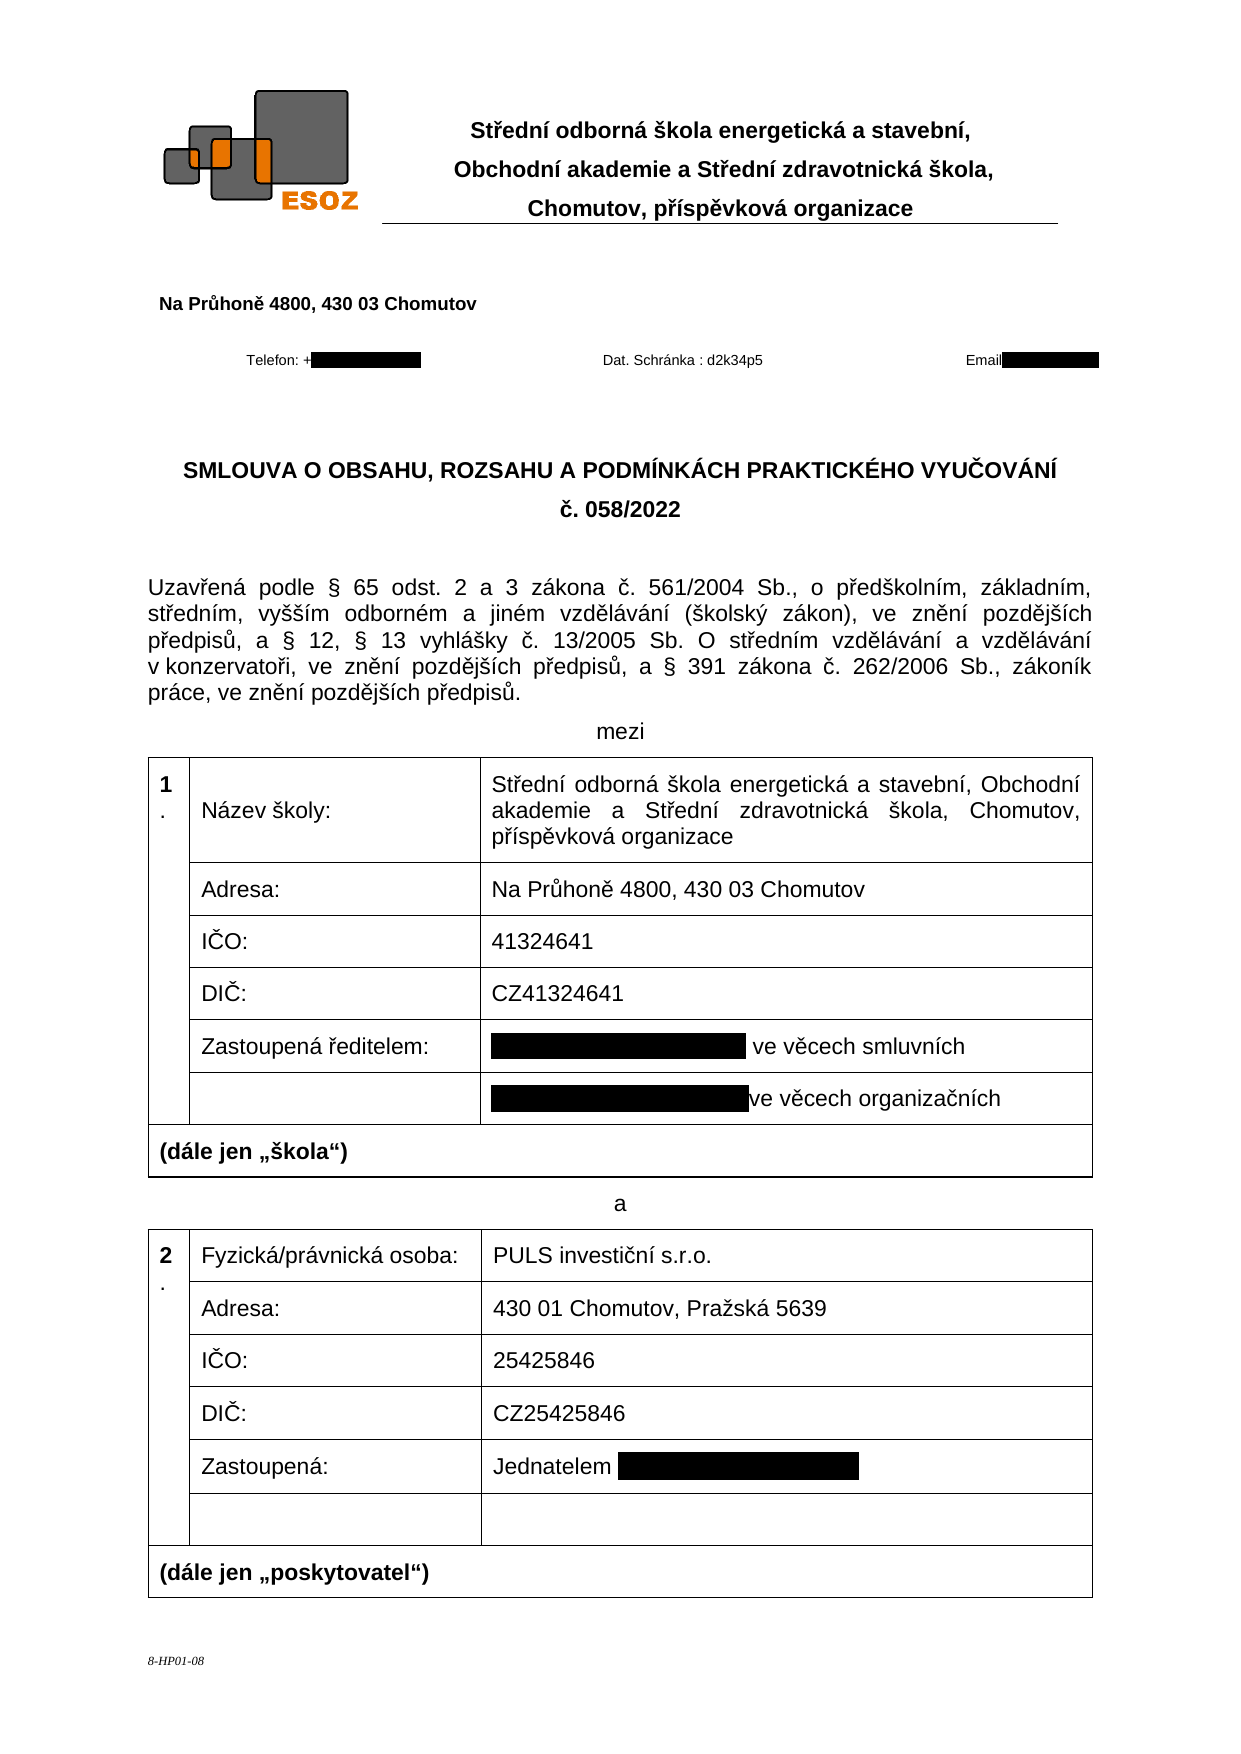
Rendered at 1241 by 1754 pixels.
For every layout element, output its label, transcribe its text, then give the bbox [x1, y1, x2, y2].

table_cell Adresa: [190, 863, 480, 914]
text č. 058/2022 [148, 496, 1093, 522]
table_header 2. [149, 1230, 189, 1545]
table_cell IČO: [190, 1335, 481, 1386]
table_cell [190, 1494, 481, 1545]
text Uzavřená podle § 65 odst. 2 a 3 zákona č. 561/2004 Sb., o předškolním, základním, středním, vyšším odborném a jiném vzdělávání (školský zákon), ve znění pozdějších předpisů, a § 12, § 13 vyhlášky č. 13/2005 Sb. O středním vzdělávání a vzdělávání v konzervatoři, ve znění pozdějších předpisů, a § 391 zákona č. 262/2006 Sb., zákoník práce, ve znění pozdějších předpisů. [148, 574, 1093, 706]
table_cell 430 01 Chomutov, Pražská 5639 [482, 1282, 1092, 1334]
table_header Střední odborná škola energetická a stavební, Obchodní akademie a Střední zdravotnická škola, Chomutov, příspěvková organizace [481, 758, 1092, 862]
table_cell Jednatelem Dr. Ing. Luďkem Hodicem [482, 1440, 1092, 1492]
table_header 1. [149, 758, 189, 1124]
text SMLOUVA O OBSAHU, ROZSAHU A PODMÍNKÁCH PRAKTICKÉHO VYUČOVÁNÍ [148, 457, 1093, 484]
text a [148, 1190, 1093, 1216]
text mezi [148, 718, 1093, 744]
table_header PULS investiční s.r.o. [482, 1230, 1092, 1281]
table_cell 25425846 [482, 1335, 1092, 1386]
table_cell IČO: [190, 916, 480, 967]
table_cell Zastoupená ředitelem: [190, 1020, 480, 1072]
table_header Název školy: [190, 758, 480, 862]
table_cell [190, 1073, 480, 1124]
picture [159, 86, 360, 212]
table_cell Ing. Lenkou Demjanovou ve věcech smluvních [481, 1020, 1092, 1072]
table_cell Adresa: [190, 1282, 481, 1334]
table_cell Na Průhoně 4800, 430 03 Chomutov [481, 863, 1092, 914]
table_cell [482, 1494, 1092, 1545]
table_cell CZ25425846 [482, 1387, 1092, 1438]
table_header Fyzická/právnická osoba: [190, 1230, 481, 1281]
table_cell (dále jen „škola“) [149, 1125, 1092, 1176]
table_cell CZ41324641 [481, 968, 1092, 1019]
table_cell Zastoupená: [190, 1440, 481, 1492]
table_cell 41324641 [481, 916, 1092, 967]
table_cell DIČ: [190, 968, 480, 1019]
table_cell Mgr. Josefem Lancošem ve věcech organizačních [481, 1073, 1092, 1124]
table_cell DIČ: [190, 1387, 481, 1438]
table_cell (dále jen „poskytovatel“) [149, 1546, 1092, 1597]
